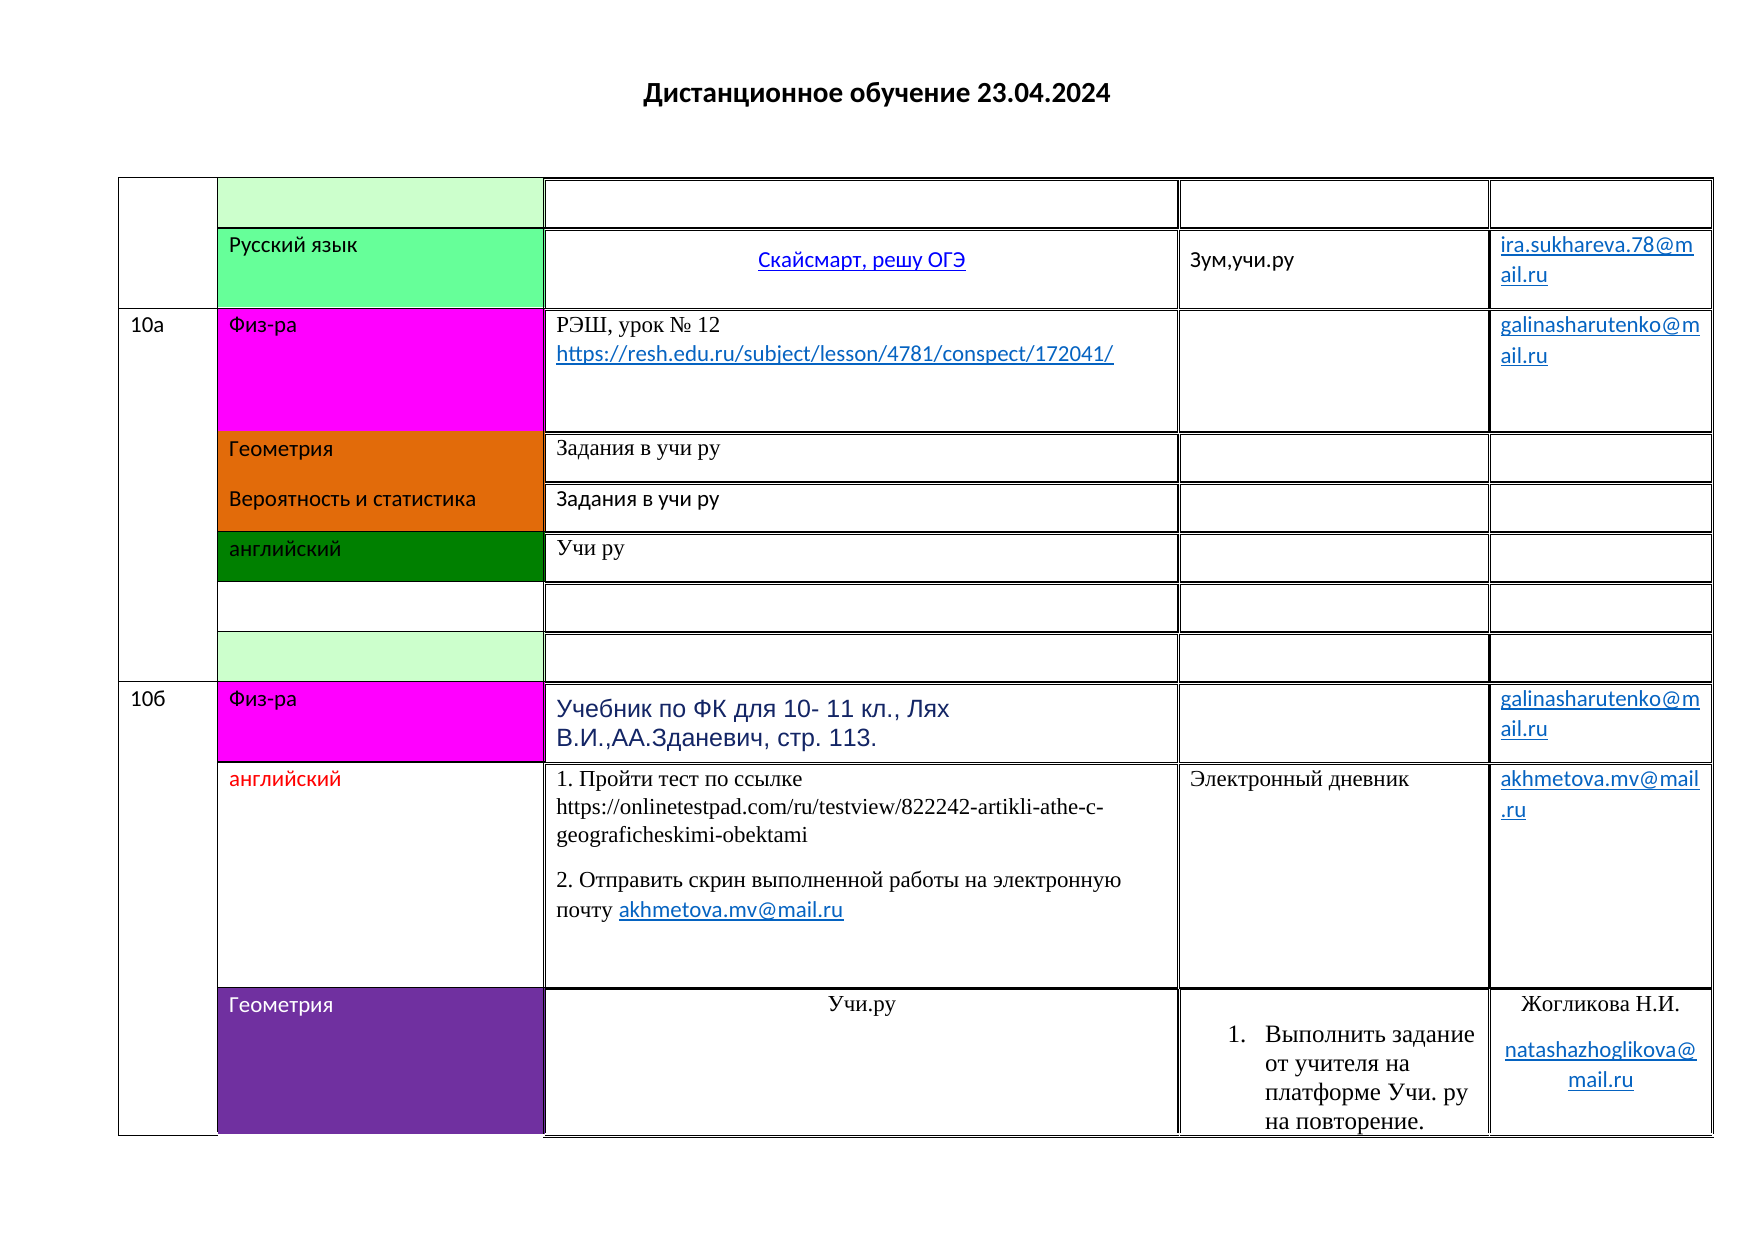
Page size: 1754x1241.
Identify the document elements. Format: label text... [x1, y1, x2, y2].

table_cell [546, 181, 1177, 227]
table_cell Задания в учи ру [546, 485, 1177, 531]
table_cell ira.sukhareva.78@mail.ru [1491, 231, 1711, 307]
table_cell [1181, 181, 1488, 227]
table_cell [1179, 990, 1489, 1134]
table_cell РЭШ, урок № 12 https://resh.edu.ru/subject/lesson/4781/conspect/172041/ [546, 311, 1177, 431]
table_cell [1491, 435, 1711, 481]
table_cell Учи.ру [545, 990, 1179, 1134]
table_cell [1181, 435, 1488, 481]
table_cell [218, 582, 543, 631]
table_cell Электронный дневник [1180, 765, 1488, 987]
table_cell 10а [119, 309, 217, 681]
table_cell Геометрия [218, 431, 543, 481]
table_cell английский [218, 763, 543, 987]
table_cell [1491, 485, 1711, 531]
table_cell [218, 632, 543, 681]
table_cell Геометрия [218, 988, 543, 1134]
table_cell akhmetova.mv@mail.ru [1491, 765, 1711, 987]
table_cell galinasharutenko@mail.ru [1491, 685, 1711, 761]
table_cell galinasharutenko@mail.ru [1491, 311, 1711, 431]
table_cell Физ-ра [218, 309, 543, 431]
table_cell [1491, 535, 1711, 581]
table_cell [1491, 635, 1711, 681]
table_cell 1. Пройти тест по ссылке https://onlinetestpad.com/ru/testview/822242-artikli-athe-c-geograficheskimi-obektami 2. Отправить скрин выполненной работы на электронную почту akhmetova.mv@mail.ru [546, 765, 1177, 987]
table_cell Зум,учи.ру [1180, 231, 1488, 307]
table_cell [1180, 685, 1488, 761]
table_cell [546, 635, 1177, 681]
table_cell английский [218, 532, 543, 581]
table_cell [1181, 585, 1488, 631]
table_cell [1180, 635, 1488, 681]
table_cell Задания в учи ру [546, 435, 1177, 481]
table_cell Учи ру [546, 535, 1177, 581]
table_cell Русский язык [218, 229, 543, 307]
table_cell [1181, 535, 1488, 581]
table_cell [1180, 311, 1488, 431]
table_cell Скайсмарт, решу ОГЭ [546, 231, 1177, 307]
table_cell [218, 178, 543, 227]
table_cell [1491, 585, 1711, 631]
table_cell [546, 585, 1177, 631]
table_cell Учебник по ФК для 10- 11 кл., Лях В.И.,АА.Зданевич, стр. 113. [546, 685, 1177, 761]
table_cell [1489, 989, 1712, 1134]
table_cell Вероятность и статистика [218, 481, 543, 531]
table_cell [1491, 181, 1711, 227]
table_cell [1181, 485, 1488, 531]
table_cell Физ-ра [218, 682, 543, 761]
table_cell 10б [119, 682, 218, 1134]
